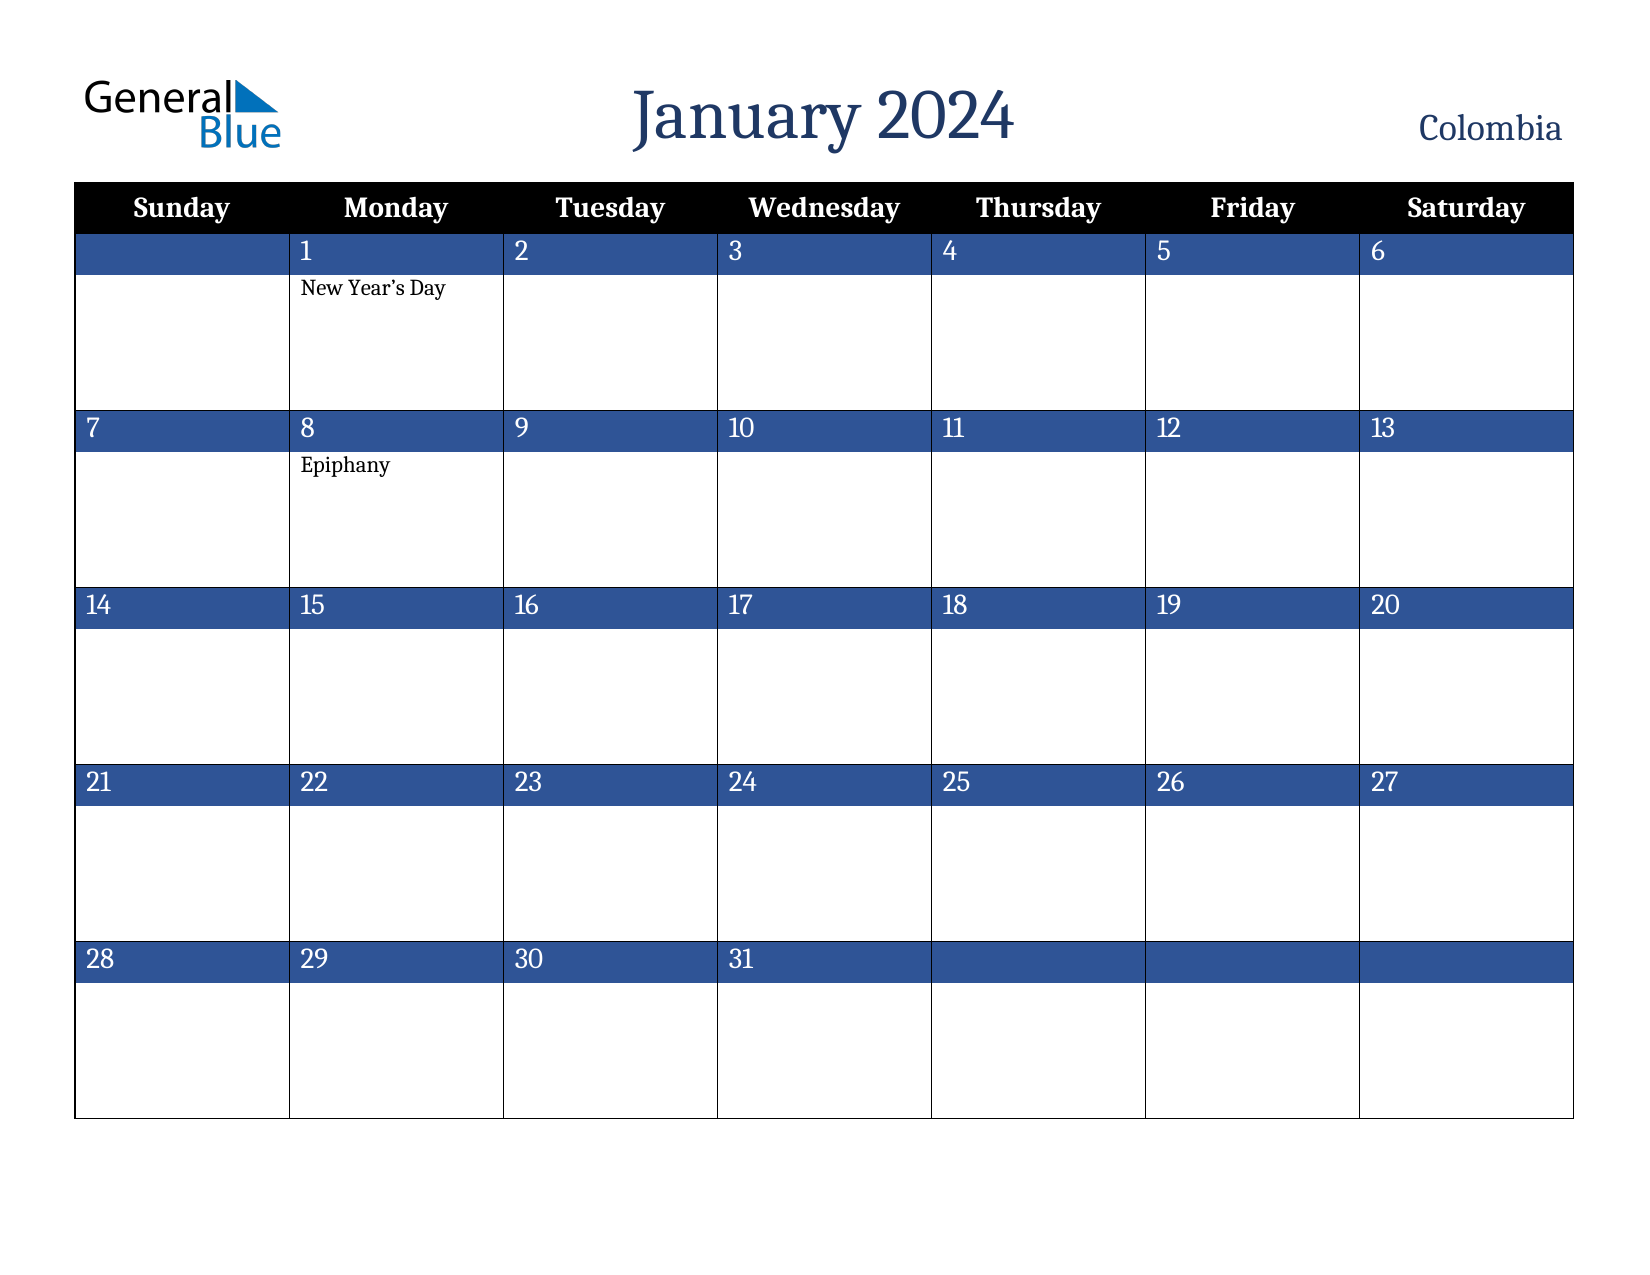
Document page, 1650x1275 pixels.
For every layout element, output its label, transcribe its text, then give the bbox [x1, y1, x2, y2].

table_cell [504, 983, 717, 1118]
table_cell 17 [718, 588, 931, 629]
table_cell [290, 629, 503, 764]
table_cell 28 [76, 942, 289, 983]
table_cell Wednesday [718, 183, 931, 233]
table_cell 3 [718, 234, 931, 275]
table_cell [504, 806, 717, 941]
table_cell 22 [290, 765, 503, 806]
table_cell 16 [504, 588, 717, 629]
table_cell Saturday [1360, 183, 1573, 233]
table_cell Sunday [76, 183, 289, 233]
table_cell [932, 942, 1145, 983]
table_cell 4 [932, 234, 1145, 275]
table_cell [76, 452, 289, 587]
table_cell 19 [1146, 588, 1359, 629]
table_cell [1146, 942, 1359, 983]
table_cell 18 [932, 588, 1145, 629]
table_header January 2024 [503, 75, 1146, 182]
table_cell 1 [290, 234, 503, 275]
table_cell [76, 806, 289, 941]
table_cell [718, 452, 931, 587]
table_header [75, 75, 503, 182]
table_cell 14 [76, 588, 289, 629]
table_cell 24 [718, 765, 931, 806]
table_cell [932, 806, 1145, 941]
table_cell 12 [1146, 411, 1359, 452]
table_cell 23 [504, 765, 717, 806]
table_cell [290, 806, 503, 941]
table_cell [290, 983, 503, 1118]
table_cell [1360, 629, 1573, 764]
table_cell [1146, 275, 1359, 410]
table_cell [76, 983, 289, 1118]
picture [85, 80, 281, 148]
table_cell [504, 629, 717, 764]
table_cell 15 [290, 588, 503, 629]
table_cell 5 [1146, 234, 1359, 275]
table_cell [1360, 452, 1573, 587]
table_cell [718, 806, 931, 941]
table_cell 9 [504, 411, 717, 452]
table_cell 2 [504, 234, 717, 275]
table_cell [1146, 629, 1359, 764]
table_cell New Year’s Day [290, 275, 503, 410]
table_cell [1360, 983, 1573, 1118]
table_cell 8 [290, 411, 503, 452]
table_cell [718, 275, 931, 410]
table_cell 6 [1360, 234, 1573, 275]
table_cell [1146, 806, 1359, 941]
table_cell 30 [504, 942, 717, 983]
table_header Colombia [1146, 75, 1574, 182]
table_cell 7 [76, 411, 289, 452]
table_cell [1360, 275, 1573, 410]
table_cell [718, 983, 931, 1118]
table_cell [1146, 452, 1359, 587]
table_cell Friday [1146, 183, 1359, 233]
table_cell Epiphany [290, 452, 503, 587]
table_cell 26 [1146, 765, 1359, 806]
table_cell [1360, 942, 1573, 983]
table_cell [932, 452, 1145, 587]
table_cell Tuesday [504, 183, 717, 233]
table_cell 31 [718, 942, 931, 983]
table_cell Monday [290, 183, 503, 233]
table_cell 29 [290, 942, 503, 983]
table_cell [504, 452, 717, 587]
table_cell [1360, 806, 1573, 941]
table_cell [932, 275, 1145, 410]
table_cell 21 [76, 765, 289, 806]
table_cell 25 [932, 765, 1145, 806]
table_cell [76, 275, 289, 410]
table_cell [504, 275, 717, 410]
table_cell [76, 234, 289, 275]
table_cell 13 [1360, 411, 1573, 452]
table_cell 10 [718, 411, 931, 452]
table_cell 27 [1360, 765, 1573, 806]
table_cell [718, 629, 931, 764]
table_cell 11 [932, 411, 1145, 452]
table_cell [1146, 983, 1359, 1118]
table_cell [932, 629, 1145, 764]
table_cell [76, 629, 289, 764]
table_cell [932, 983, 1145, 1118]
table_cell Thursday [932, 183, 1145, 233]
table_cell 20 [1360, 588, 1573, 629]
